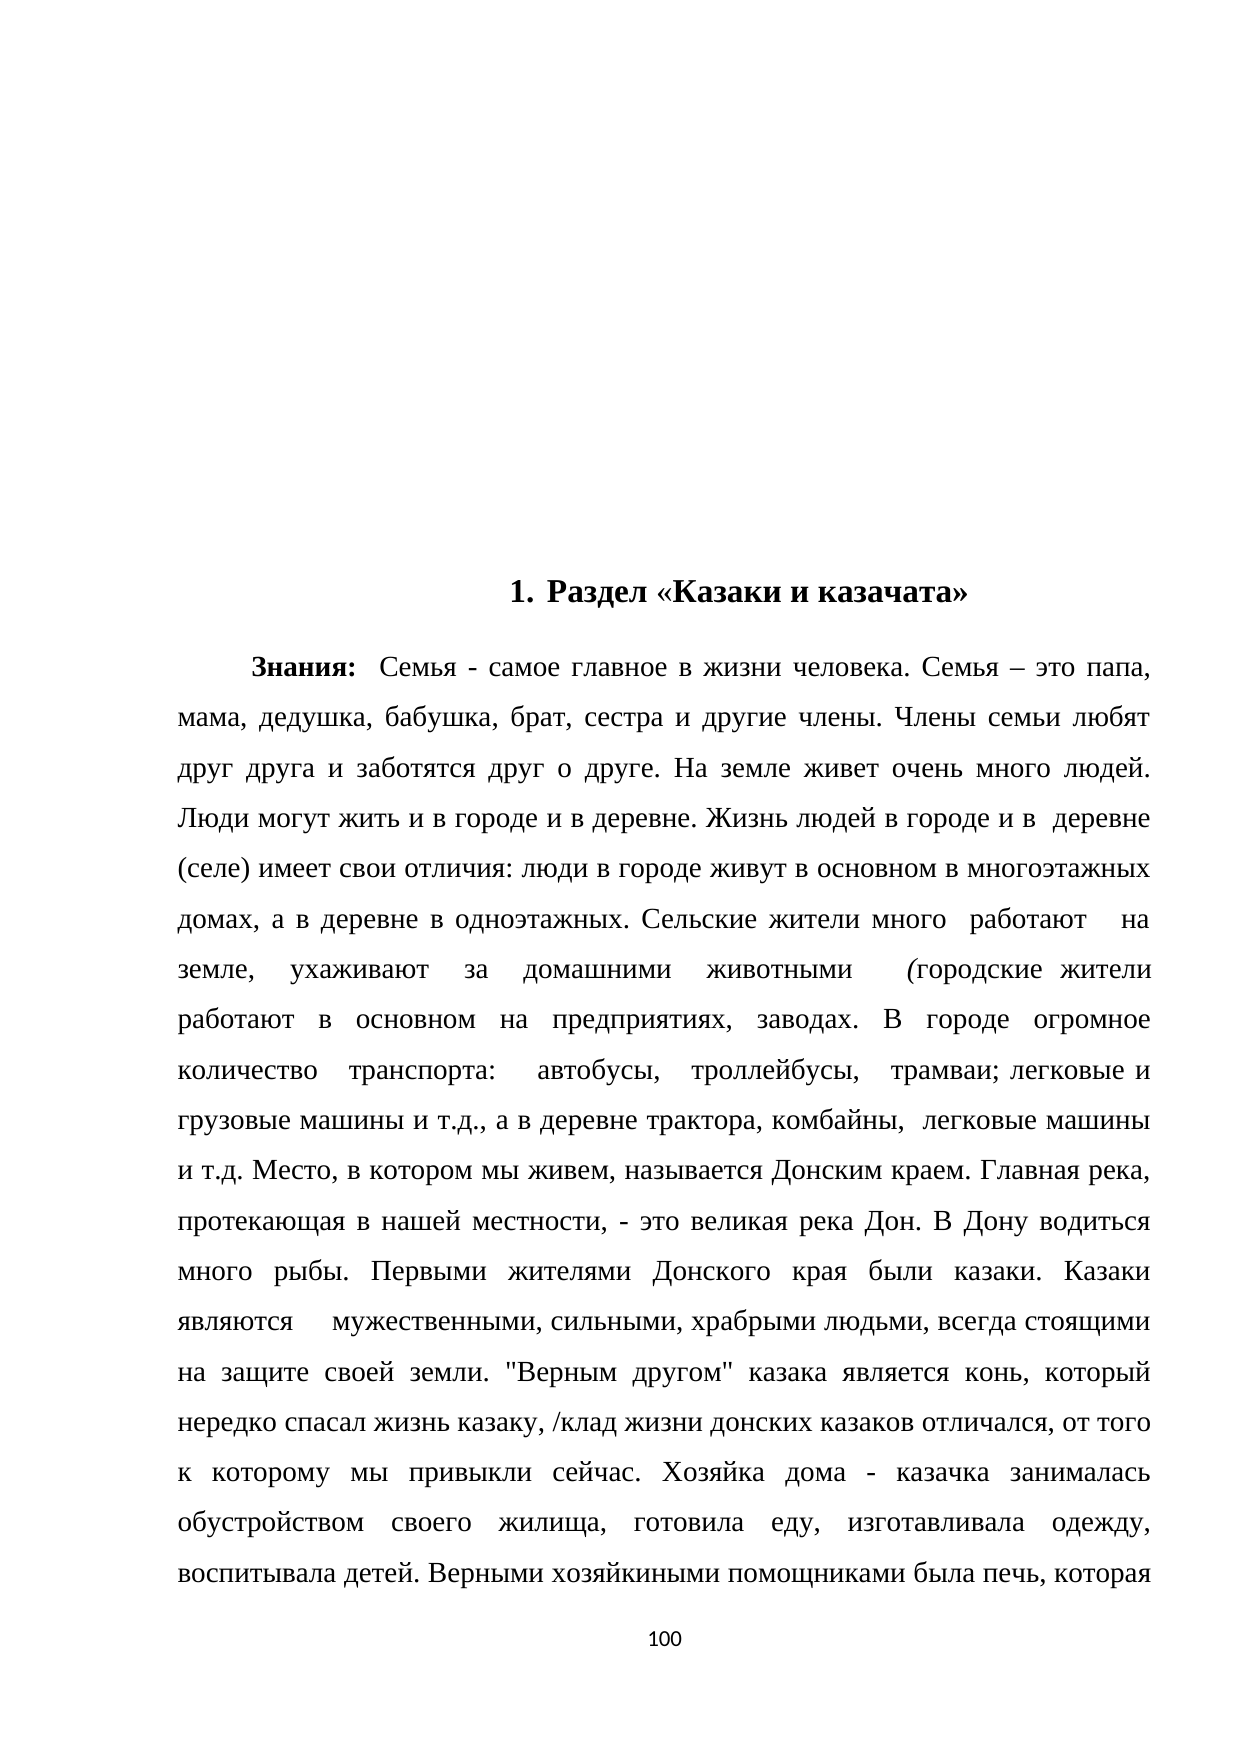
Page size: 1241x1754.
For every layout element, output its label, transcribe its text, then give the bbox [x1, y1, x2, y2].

list Раздел «Казаки и казачата» [326, 571, 1152, 609]
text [177, 649, 1152, 1588]
